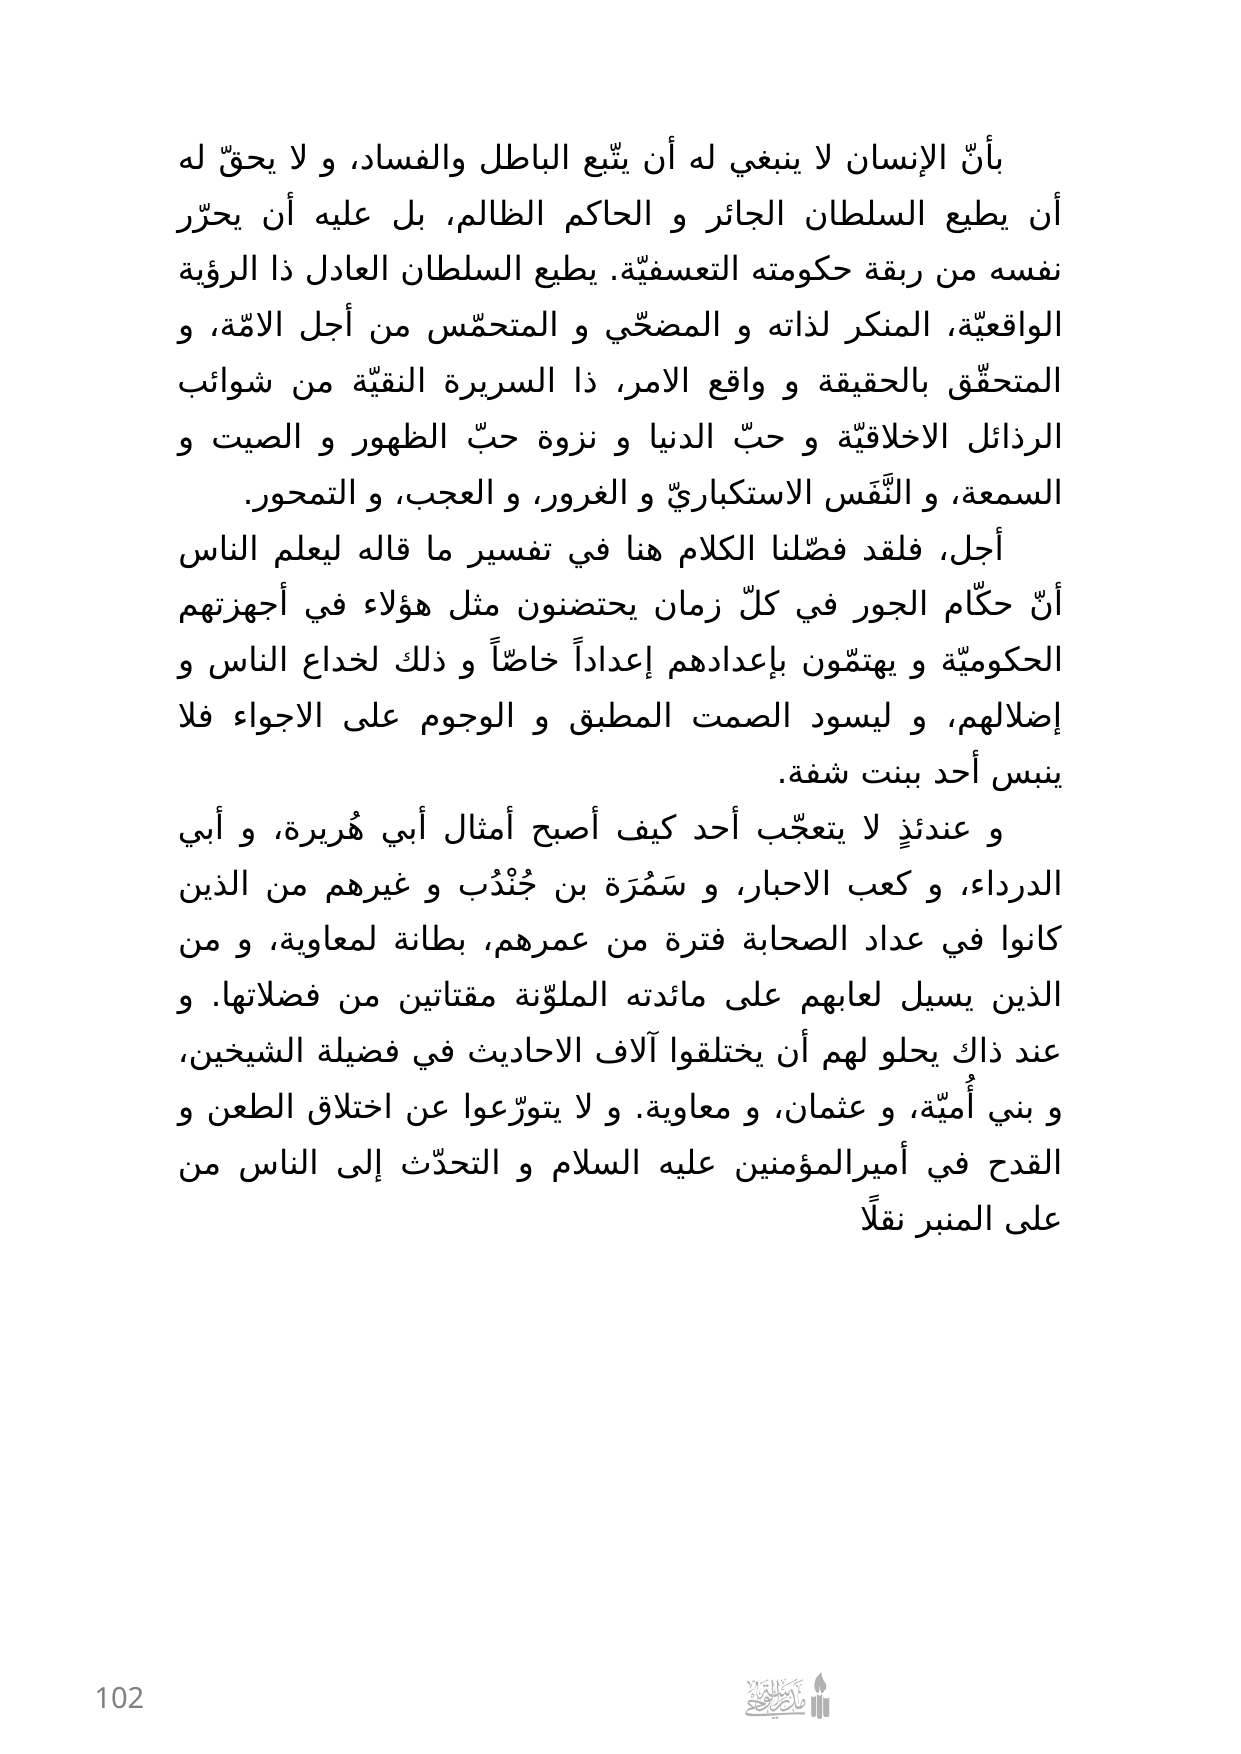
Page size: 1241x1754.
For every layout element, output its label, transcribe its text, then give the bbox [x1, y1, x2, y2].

text بأنّ الإنسان لا ينبغي له أن يتّبع الباطل والفساد، و لا يحقّ له أن يطيع السلطان الجائر و الحاكم الظالم، بل عليه أن يحرّر نفسه من ربقة حكومته التعسفيّة. يطيع السلطان العادل ذا الرؤية الواقعيّة، المنكر لذاته و المضحّي و المتحمّس من أجل الامّة، و المتحقّق بالحقيقة و واقع الامر، ذا السريرة النقيّة من شوائب الرذائل الاخلاقيّة و حبّ الدنيا و نزوة حبّ الظهور و الصيت و السمعة، و النَّفَس الاستكباريّ و الغرور، و العجب، و التمحور. [177, 136, 1063, 527]
text أجل، فلقد فصّلنا الكلام هنا في تفسير ما قاله ليعلم الناس أنّ حكّام الجور في كلّ زمان يحتضنون مثل هؤلاء في أجهزتهم الحكوميّة و يهتمّون بإعدادهم إعداداً خاصّاً و ذلك لخداع الناس و إضلالهم، و ليسود الصمت المطبق و الوجوم على الاجواء فلا ينبس أحد ببنت شفة. [177, 527, 1063, 806]
picture [745, 1672, 830, 1719]
text و عندئذٍ لا يتعجّب أحد كيف أصبح أمثال أبي هُريرة، و أبي الدرداء، و كعب الاحبار، و سَمُرَة بن جُنْدُب و غيرهم من الذين كانوا في عداد الصحابة فترة من عمرهم، بطانة لمعاوية، و من الذين يسيل لعابهم على مائدته الملوّنة مقتاتين من فضلاتها. و عند ذاك يحلو لهم أن يختلقوا آلاف الاحاديث في فضيلة الشيخين، و بني أُميّة، و عثمان، و معاوية. و لا يتورّعوا عن اختلاق الطعن و القدح في أميرالمؤمنين عليه السلام و التحدّث إلى الناس من على المنبر نقلًا [177, 806, 1063, 1252]
